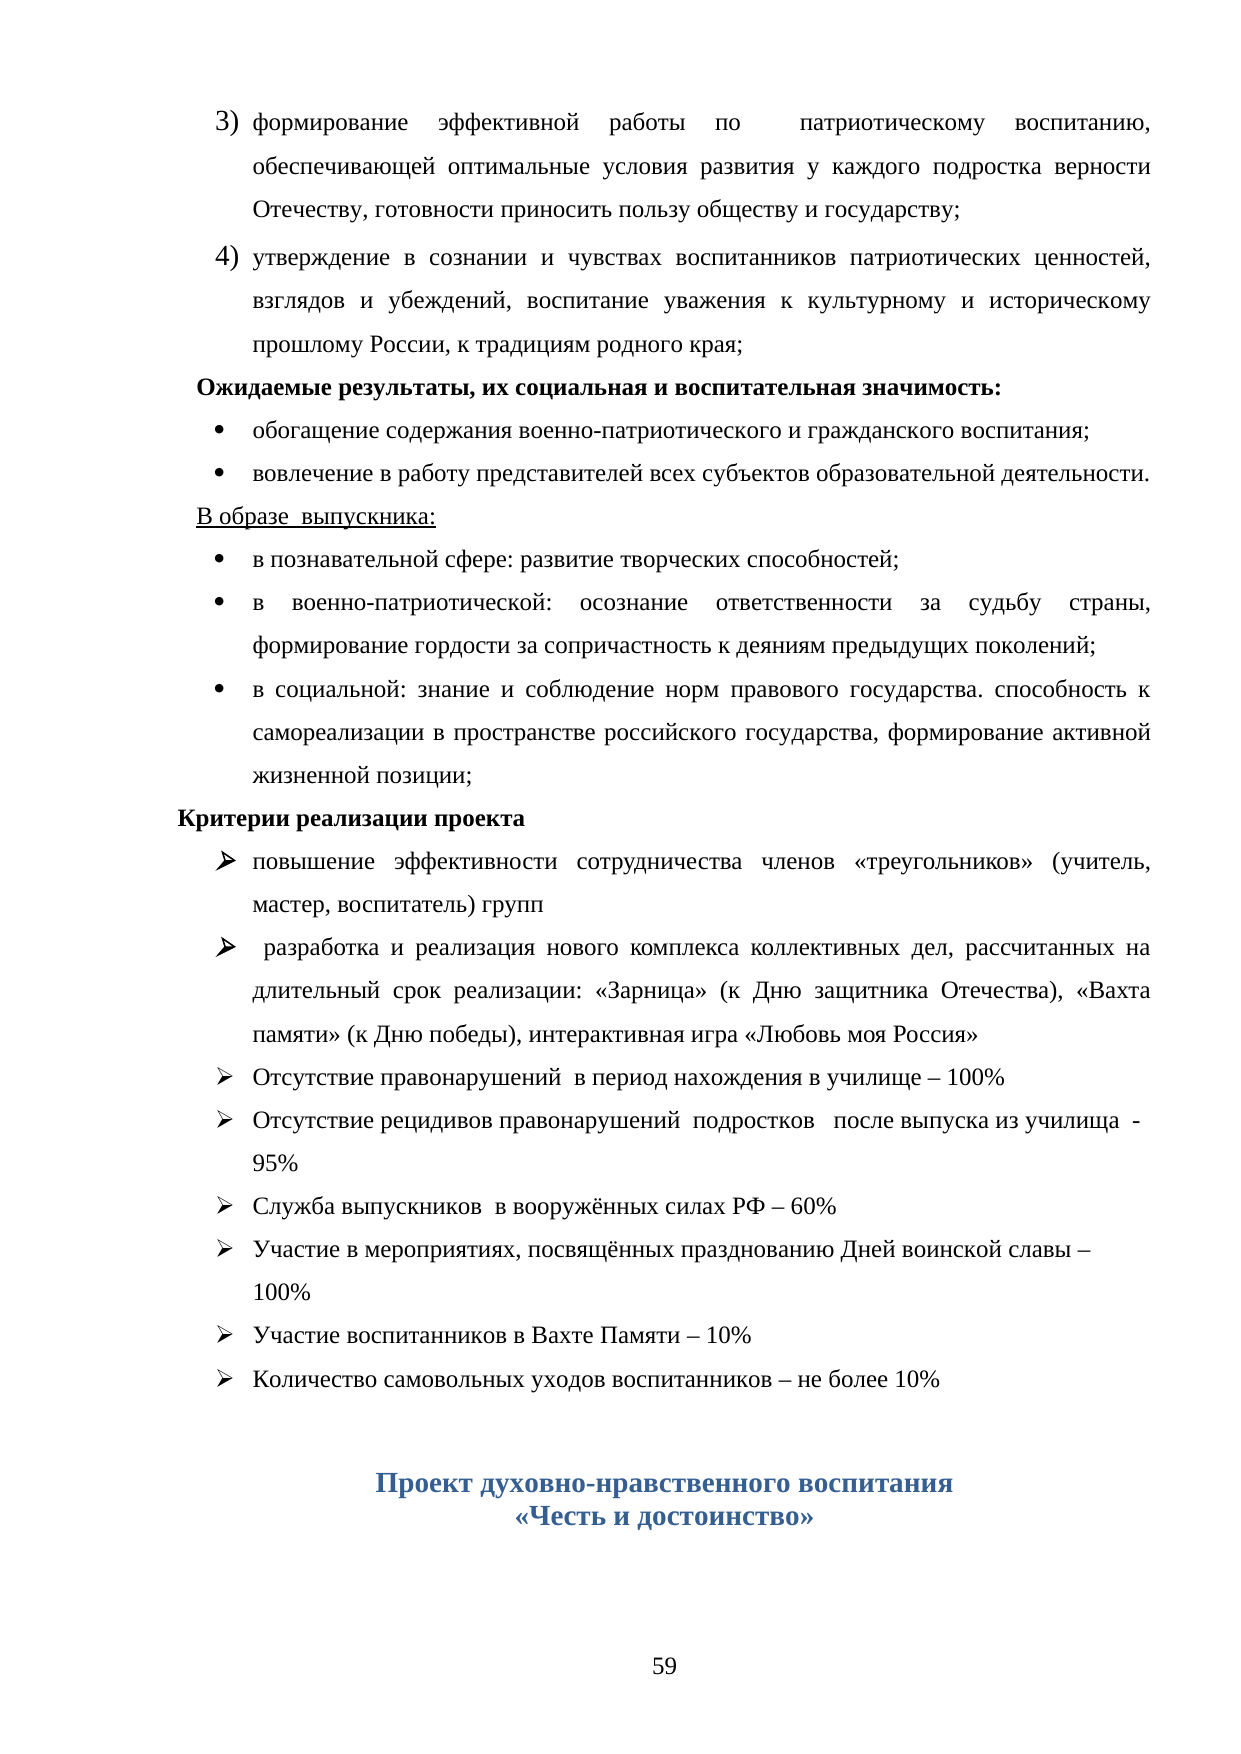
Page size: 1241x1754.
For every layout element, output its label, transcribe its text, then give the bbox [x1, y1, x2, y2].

list разработка и реализация нового комплекса коллективных дел, рассчитанных на длительный срок реализации: «Зарница» (к Дню защитника Отечества), «Вахта памяти» (к Дню победы), интерактивная игра «Любовь моя Россия» [215, 932, 1152, 1047]
list в военно-патриотической: осознание ответственности за судьбу страны, формирование гордости за сопричастность к деяниям предыдущих поколений; [215, 587, 1152, 659]
list обогащение содержания военно-патриотического и гражданского воспитания; [215, 415, 1152, 444]
text Проект духовно-нравственного воспитания [177, 1465, 1152, 1498]
list Участие в мероприятиях, посвящённых празднованию Дней воинской славы – 100% [215, 1234, 1152, 1306]
list повышение эффективности сотрудничества членов «треугольников» (учитель, мастер, воспитатель) групп [215, 846, 1152, 918]
text В образе выпускника: [177, 501, 1152, 530]
list утверждение в сознании и чувствах воспитанников патриотических ценностей, взглядов и убеждений, воспитание уважения к культурному и историческому прошлому России, к традициям родного края; [215, 238, 1152, 357]
text «Честь и достоинство» [177, 1498, 1152, 1532]
list Отсутствие рецидивов правонарушений подростков после выпуска из училища - 95% [215, 1105, 1152, 1177]
list Участие воспитанников в Вахте Памяти – 10% [215, 1321, 1152, 1349]
list Служба выпускников в вооружённых силах РФ – 60% [215, 1191, 1152, 1220]
list формирование эффективной работы по патриотическому воспитанию, обеспечивающей оптимальные условия развития у каждого подростка верности Отечеству, готовности приносить пользу обществу и государству; [215, 103, 1152, 223]
list в познавательной сфере: развитие творческих способностей; [215, 544, 1152, 573]
list в социальной: знание и соблюдение норм правового государства. способность к самореализации в пространстве российского государства, формирование активной жизненной позиции; [215, 674, 1152, 789]
text Критерии реализации проекта [177, 803, 1152, 832]
text Ожидаемые результаты, их социальная и воспитательная значимость: [177, 372, 1152, 401]
list вовлечение в работу представителей всех субъектов образовательной деятельности. [215, 458, 1152, 487]
list Количество самовольных уходов воспитанников – не более 10% [215, 1364, 1152, 1392]
list Отсутствие правонарушений в период нахождения в училище – 100% [215, 1062, 1152, 1091]
